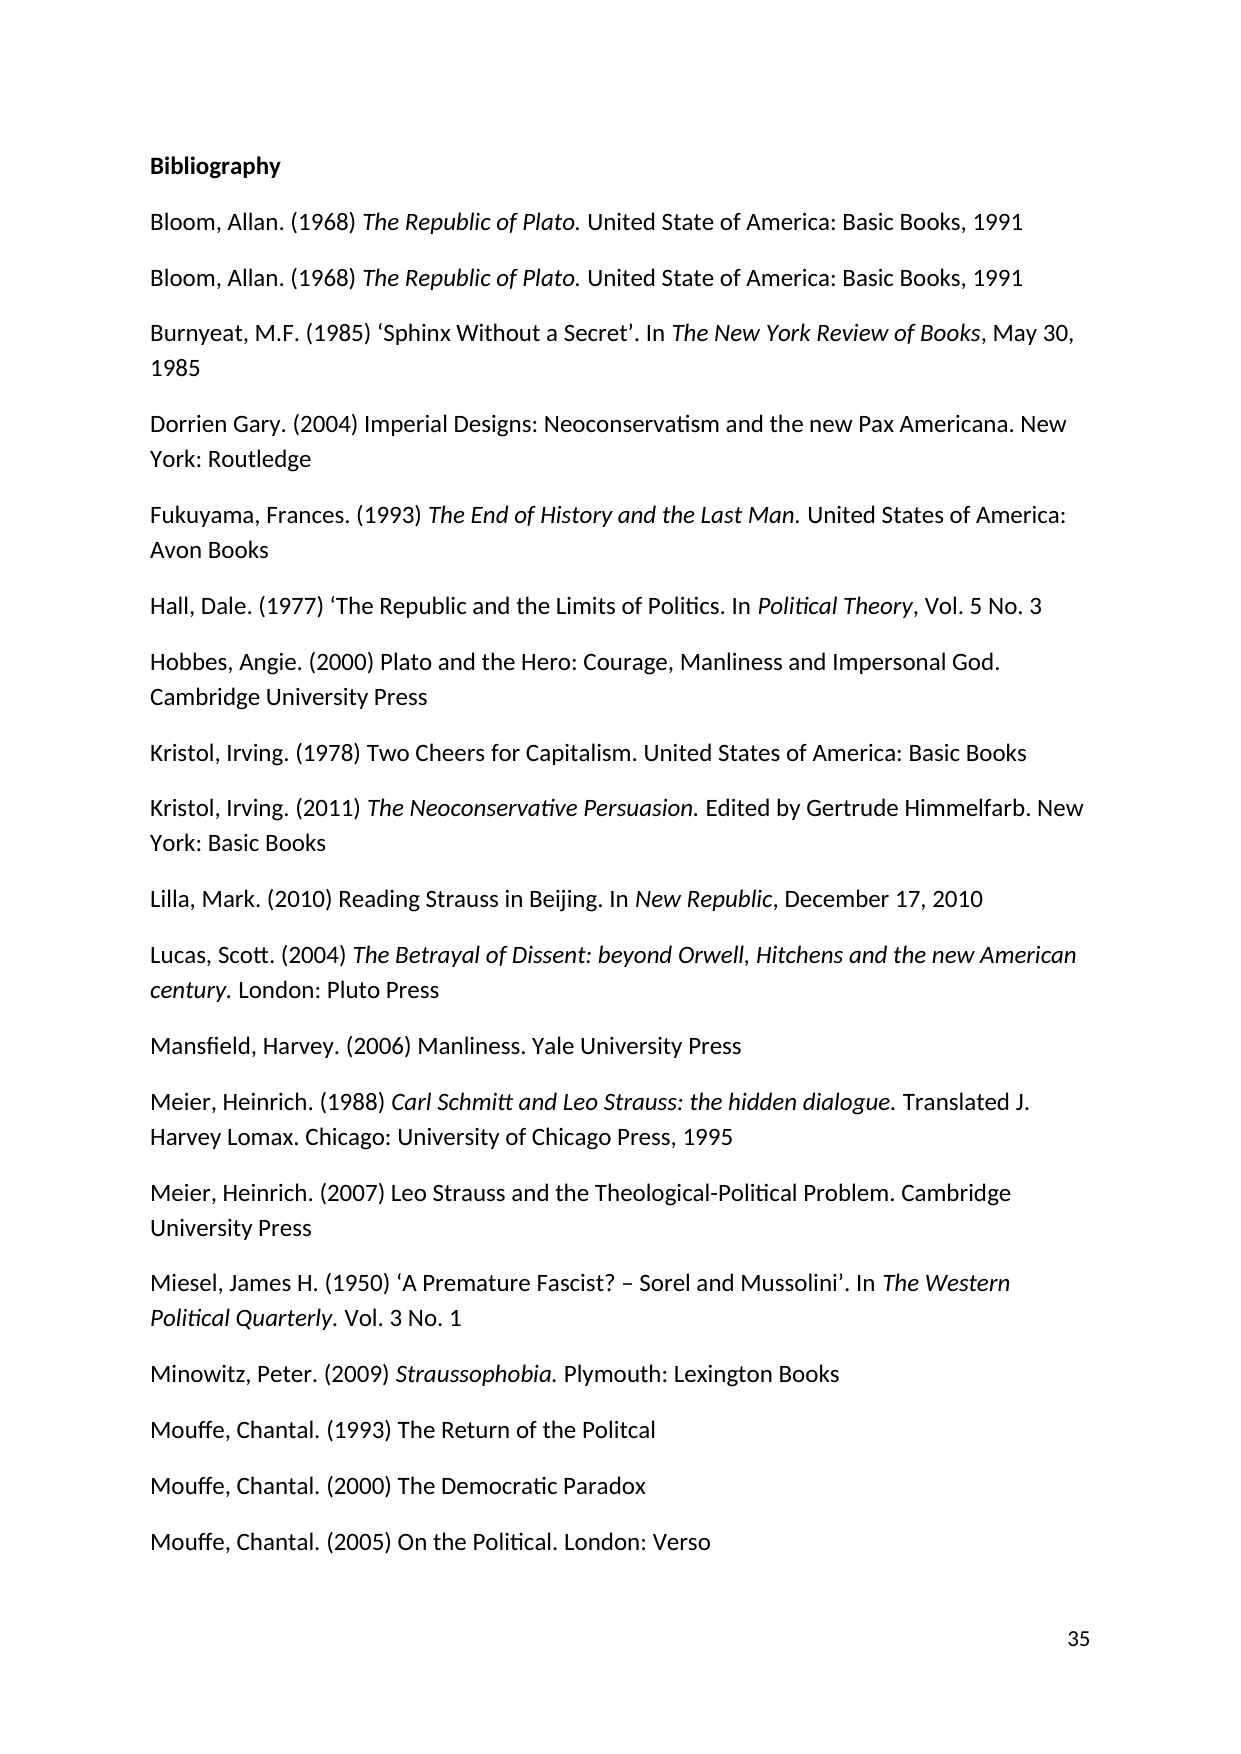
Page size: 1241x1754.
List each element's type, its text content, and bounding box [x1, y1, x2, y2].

text Hobbes, Angie. (2000) Plato and the Hero: Courage, Manliness and Impersonal God. Cambridge University Press [150, 646, 1090, 711]
text Bloom, Allan. (1968) The Republic of Plato. United State of America: Basic Books, 1991 [150, 262, 1090, 292]
text Miesel, James H. (1950) ‘A Premature Fascist? – Sorel and Mussolini’. In The Western Political Quarterly. Vol. 3 No. 1 [150, 1267, 1090, 1333]
text Dorrien Gary. (2004) Imperial Designs: Neoconservatism and the new Pax Americana. New York: Routledge [150, 408, 1090, 474]
text Lucas, Scott. (2004) The Betrayal of Dissent: beyond Orwell, Hitchens and the new American century. London: Pluto Press [150, 939, 1090, 1005]
text Mouffe, Chantal. (2000) The Democratic Paradox [150, 1470, 1090, 1501]
text Kristol, Irving. (2011) The Neoconservative Persuasion. Edited by Gertrude Himmelfarb. New York: Basic Books [150, 792, 1090, 858]
text Mansfield, Harvey. (2006) Manliness. Yale University Press [150, 1030, 1090, 1061]
text Burnyeat, M.F. (1985) ‘Sphinx Without a Secret’. In The New York Review of Books, May 30, 1985 [150, 317, 1090, 383]
text Fukuyama, Frances. (1993) The End of History and the Last Man. United States of America: Avon Books [150, 499, 1090, 565]
text Bloom, Allan. (1968) The Republic of Plato. United State of America: Basic Books, 1991 [150, 206, 1090, 236]
text Bibliography [150, 150, 1090, 181]
text Meier, Heinrich. (2007) Leo Strauss and the Theological-Political Problem. Cambridge University Press [150, 1177, 1090, 1242]
text Lilla, Mark. (2010) Reading Strauss in Beijing. In New Republic, December 17, 2010 [150, 883, 1090, 914]
text Mouffe, Chantal. (2005) On the Political. London: Verso [150, 1526, 1090, 1556]
text Hall, Dale. (1977) ‘The Republic and the Limits of Politics. In Political Theory, Vol. 5 No. 3 [150, 590, 1090, 621]
text Mouffe, Chantal. (1993) The Return of the Politcal [150, 1414, 1090, 1445]
text Kristol, Irving. (1978) Two Cheers for Capitalism. United States of America: Basic Books [150, 737, 1090, 767]
text Minowitz, Peter. (2009) Straussophobia. Plymouth: Lexington Books [150, 1358, 1090, 1389]
text Meier, Heinrich. (1988) Carl Schmitt and Leo Strauss: the hidden dialogue. Translated J. Harvey Lomax. Chicago: University of Chicago Press, 1995 [150, 1086, 1090, 1151]
